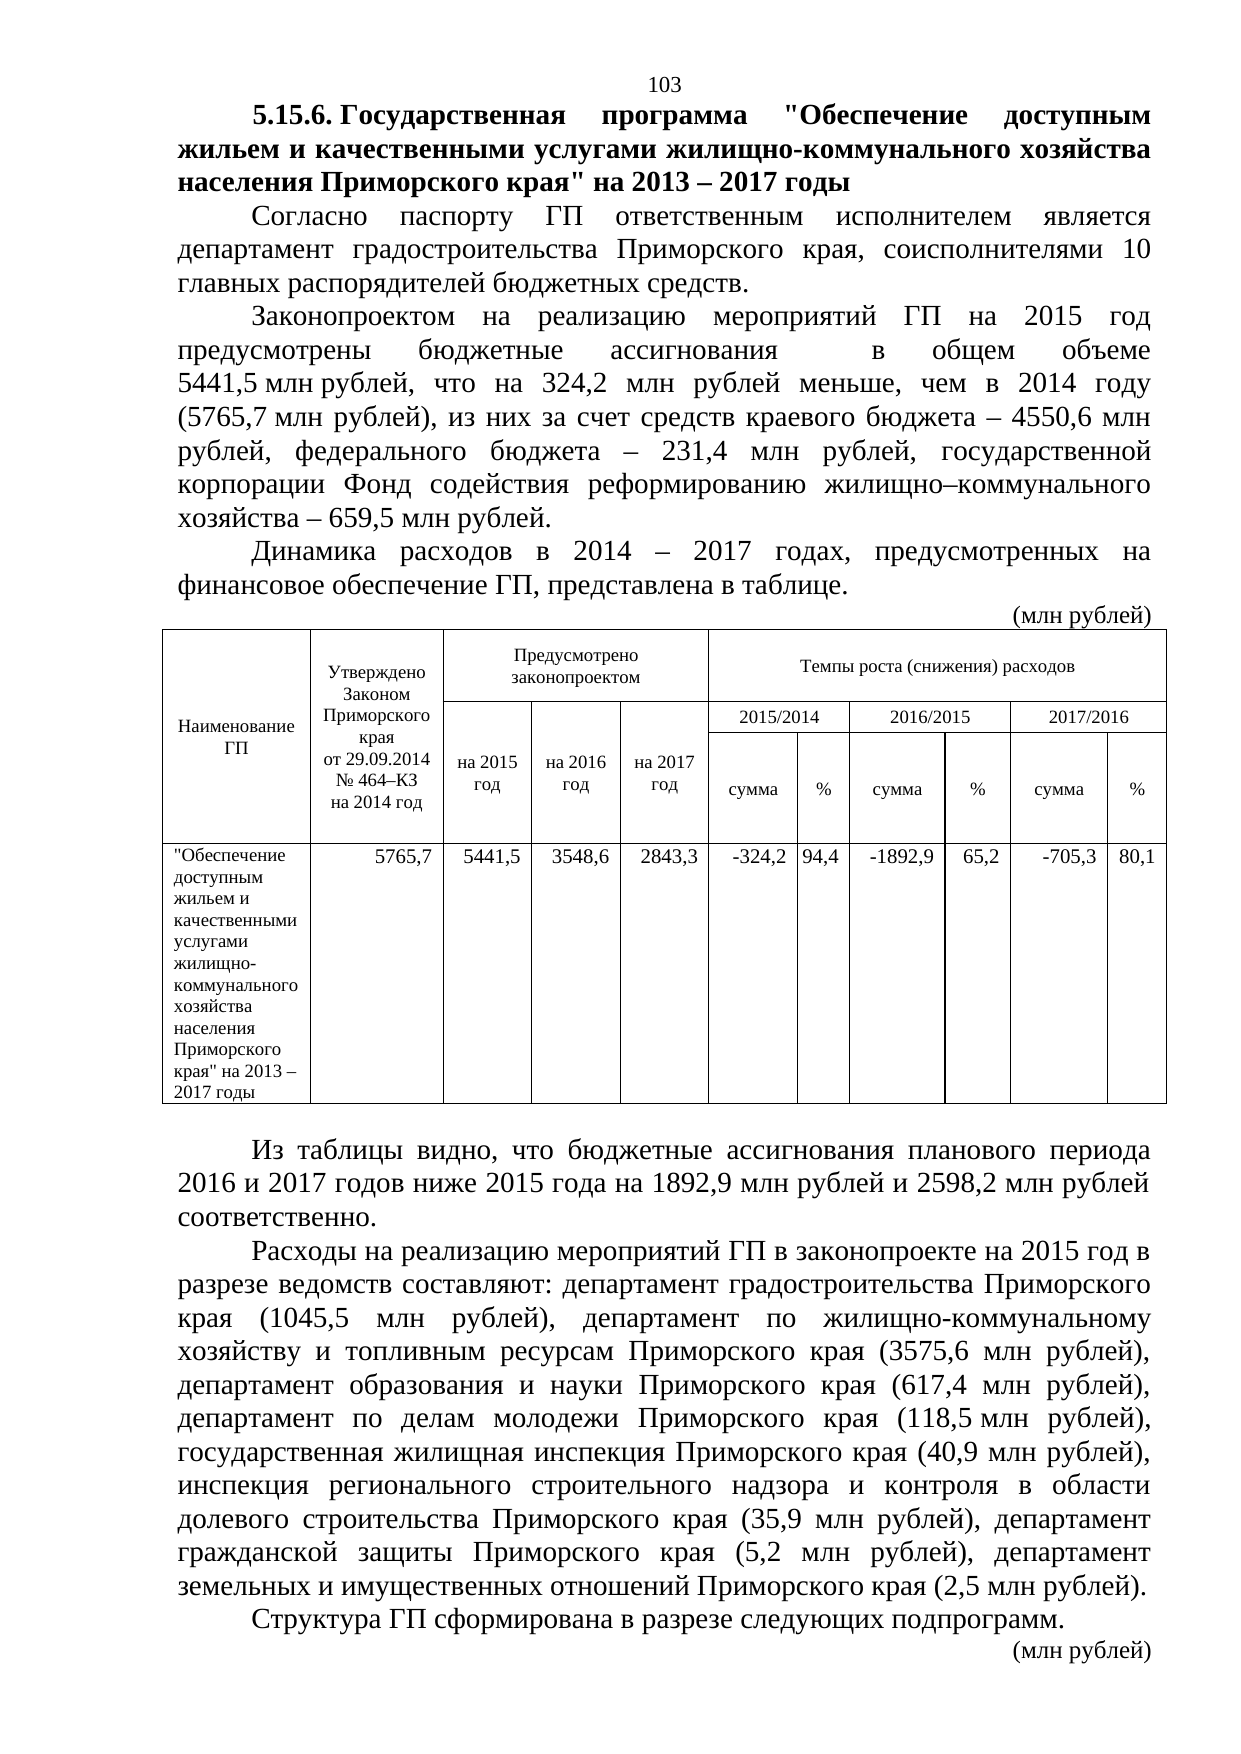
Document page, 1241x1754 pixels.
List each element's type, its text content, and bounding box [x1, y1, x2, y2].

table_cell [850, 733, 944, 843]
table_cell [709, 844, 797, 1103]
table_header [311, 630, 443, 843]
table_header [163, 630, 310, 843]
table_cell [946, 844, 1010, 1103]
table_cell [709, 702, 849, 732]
text (млн рублей) [177, 1635, 1152, 1664]
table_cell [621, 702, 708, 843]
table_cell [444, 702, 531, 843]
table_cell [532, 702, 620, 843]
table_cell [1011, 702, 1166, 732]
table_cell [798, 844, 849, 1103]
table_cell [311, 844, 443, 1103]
text Расходы на реализацию мероприятий ГП в законопроекте на 2015 год в разрезе ведомств составляют: департамент градостроительства Приморского края (1045,5 млн рублей), департамент по жилищно-коммунальному хозяйству и топливным ресурсам Приморского края (3575,6 млн рублей), департамент образования и науки Приморского края (617,4 млн рублей), департамент по делам молодежи Приморского края (118,5 млн рублей), государственная жилищная инспекция Приморского края (40,9 млн рублей), инспекция регионального строительного надзора и контроля в области долевого строительства Приморского края (35,9 млн рублей), департамент гражданской защиты Приморского края (5,2 млн рублей), департамент земельных и имущественных отношений Приморского края (2,5 млн рублей). [177, 1233, 1152, 1602]
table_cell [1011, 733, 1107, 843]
text (млн рублей) [177, 600, 1152, 629]
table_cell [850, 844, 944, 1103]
text Законопроектом на реализацию мероприятий ГП на 2015 год предусмотрены бюджетные ассигнования в общем объеме 5441,5 млн рублей, что на 324,2 млн рублей меньше, чем в 2014 году (5765,7 млн рублей), из них за счет средств краевого бюджета – 4550,6 млн рублей, федерального бюджета – 231,4 млн рублей, государственной корпорации Фонд содействия реформированию жилищно–коммунального хозяйства – 659,5 млн рублей. [177, 298, 1152, 533]
text Согласно паспорту ГП ответственным исполнителем является департамент градостроительства Приморского края, соисполнителями 10 главных распорядителей бюджетных средств. [177, 198, 1152, 298]
text Структура ГП сформирована в разрезе следующих подпрограмм. [177, 1602, 1152, 1635]
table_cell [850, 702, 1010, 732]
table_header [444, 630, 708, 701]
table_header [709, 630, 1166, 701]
text Из таблицы видно, что бюджетные ассигнования планового периода 2016 и 2017 годов ниже 2015 года на 1892,9 млн рублей и 2598,2 млн рублей соответственно. [177, 1132, 1152, 1233]
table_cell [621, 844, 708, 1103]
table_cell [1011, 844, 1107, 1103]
text 5.15.6. Государственная программа "Обеспечение доступным жильем и качественными услугами жилищно-коммунального хозяйства населения Приморского края" на 2013 – 2017 годы [177, 97, 1152, 198]
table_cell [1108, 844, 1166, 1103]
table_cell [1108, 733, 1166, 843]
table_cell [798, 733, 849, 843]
text Динамика расходов в 2014 – 2017 годах, предусмотренных на финансовое обеспечение ГП, представлена в таблице. [177, 533, 1152, 600]
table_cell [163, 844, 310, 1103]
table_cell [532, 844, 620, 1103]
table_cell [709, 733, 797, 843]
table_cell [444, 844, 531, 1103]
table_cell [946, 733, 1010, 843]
